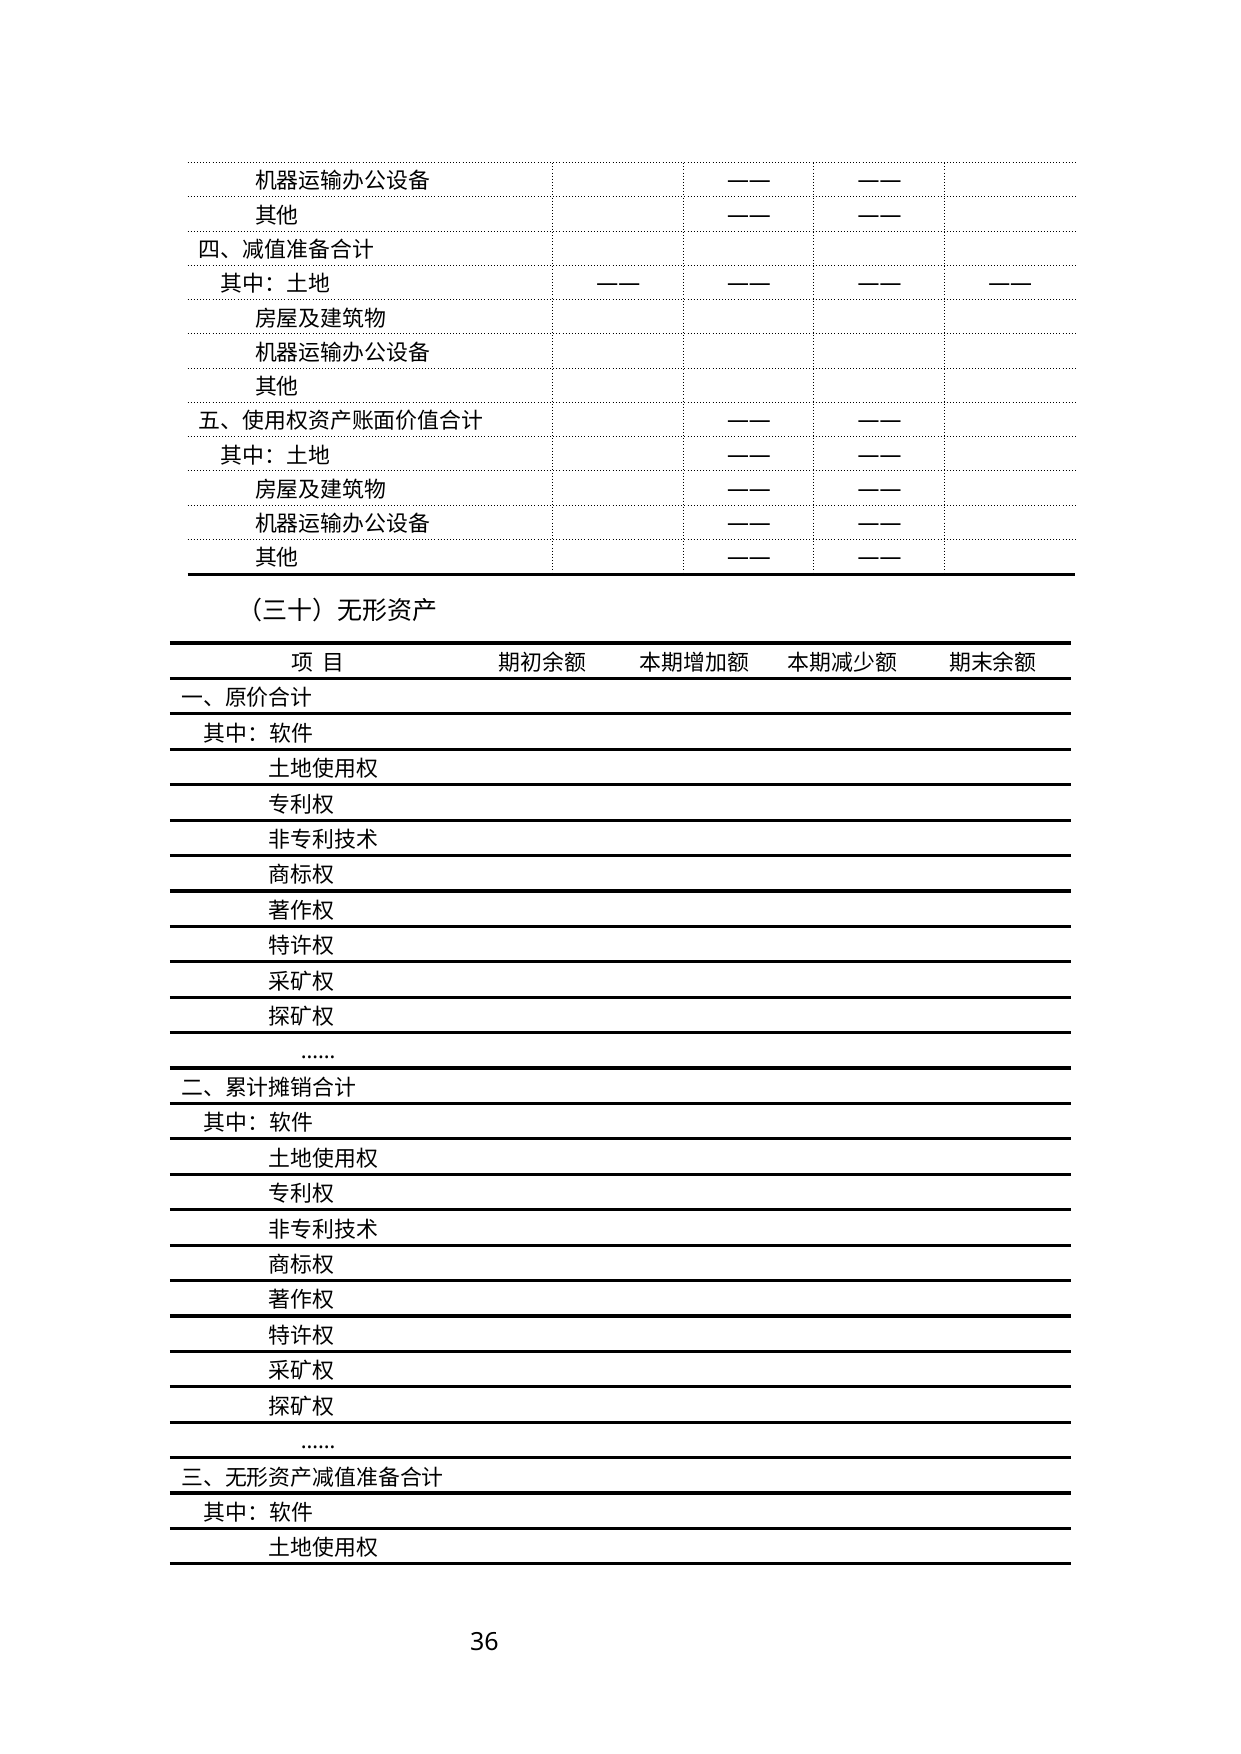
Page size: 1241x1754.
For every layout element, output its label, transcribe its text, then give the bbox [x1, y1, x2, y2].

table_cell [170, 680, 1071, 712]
subtitle 无形资产 [187, 576, 1053, 641]
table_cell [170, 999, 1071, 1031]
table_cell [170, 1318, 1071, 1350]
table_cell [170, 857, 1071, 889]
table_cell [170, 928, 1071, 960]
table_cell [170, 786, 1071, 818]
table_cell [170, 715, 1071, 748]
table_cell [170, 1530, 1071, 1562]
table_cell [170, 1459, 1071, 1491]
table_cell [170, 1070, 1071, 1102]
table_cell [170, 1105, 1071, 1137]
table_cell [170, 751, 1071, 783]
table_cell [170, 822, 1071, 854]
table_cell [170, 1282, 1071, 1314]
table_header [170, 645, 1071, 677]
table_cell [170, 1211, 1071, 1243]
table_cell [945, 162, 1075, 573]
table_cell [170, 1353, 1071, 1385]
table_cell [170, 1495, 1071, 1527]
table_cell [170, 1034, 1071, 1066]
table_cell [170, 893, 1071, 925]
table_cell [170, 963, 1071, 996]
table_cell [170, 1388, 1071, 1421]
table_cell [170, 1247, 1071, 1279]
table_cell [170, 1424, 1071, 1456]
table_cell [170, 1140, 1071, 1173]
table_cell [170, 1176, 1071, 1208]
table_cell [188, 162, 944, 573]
